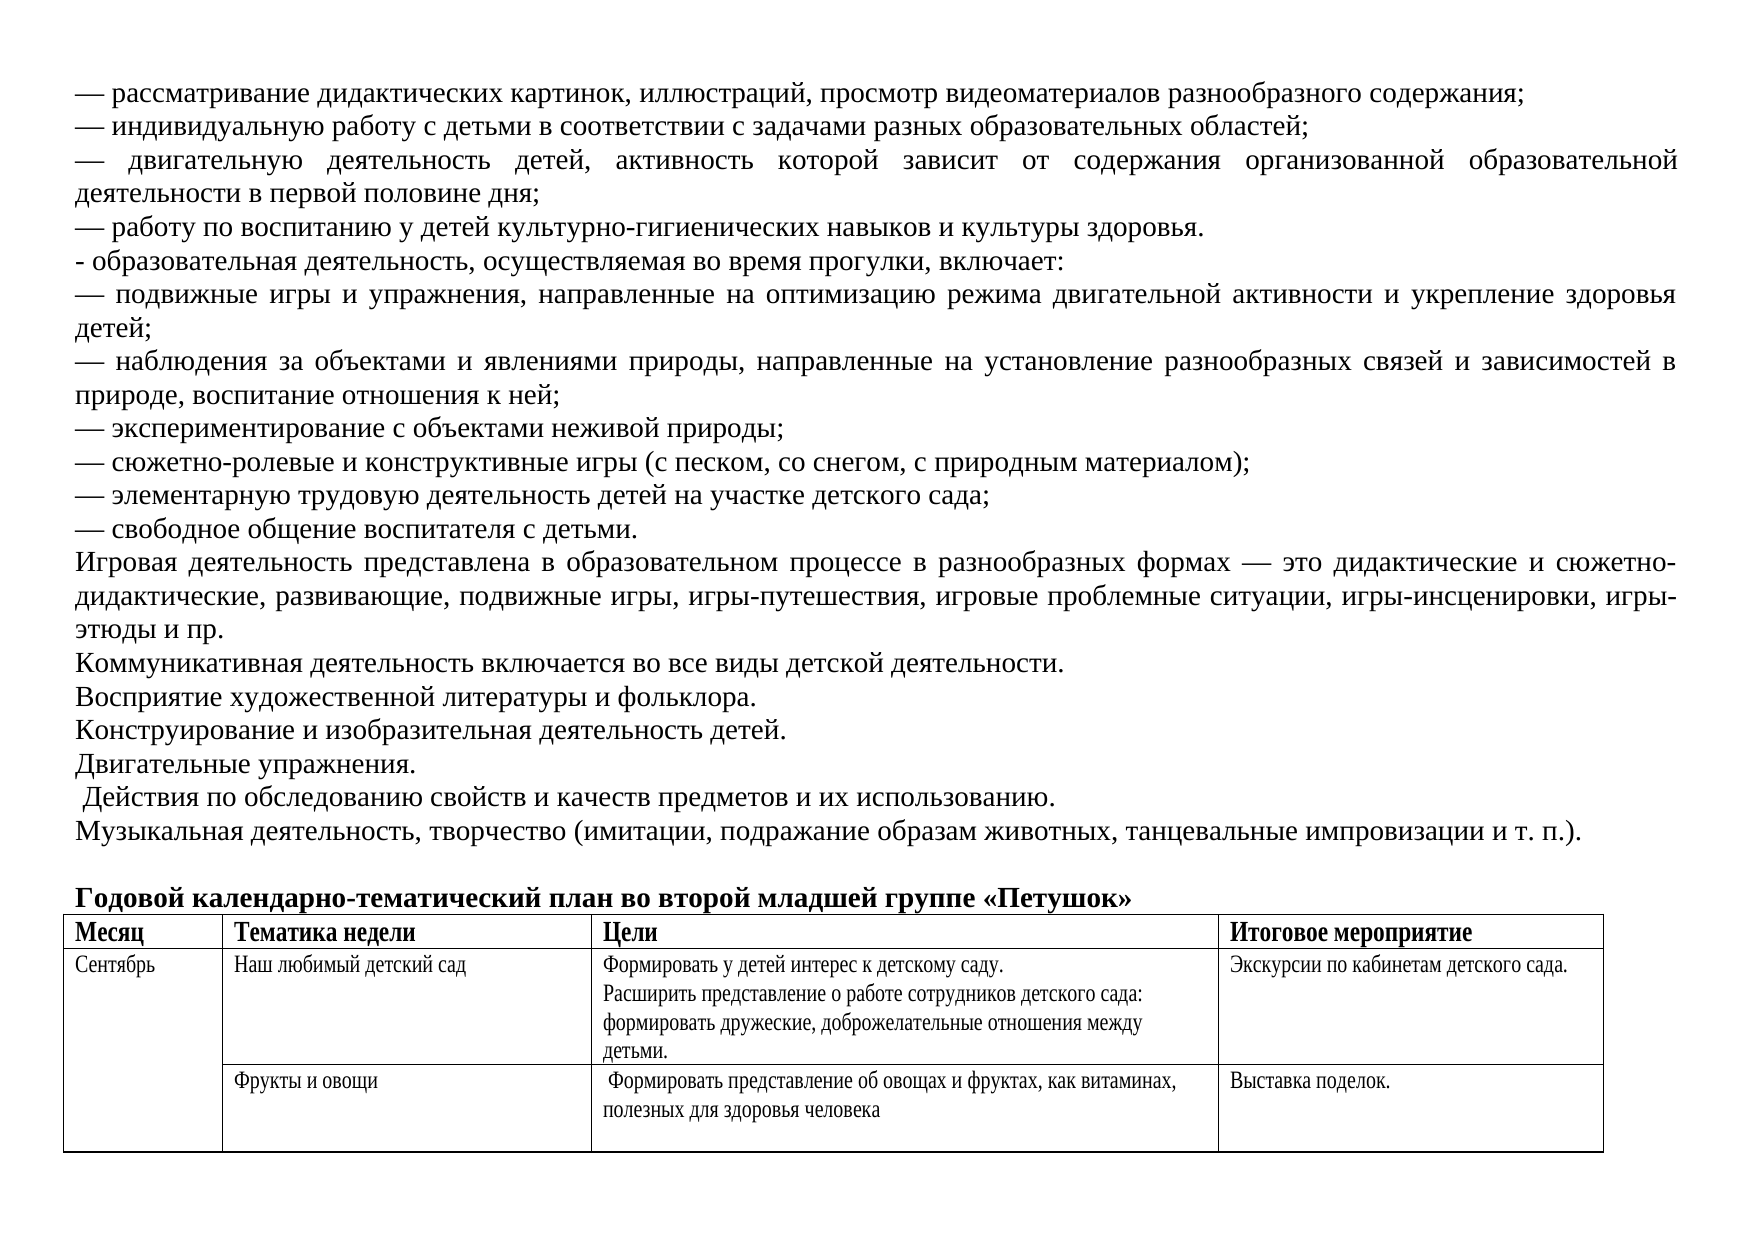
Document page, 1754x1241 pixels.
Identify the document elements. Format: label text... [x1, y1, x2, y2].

text - образовательная деятельность, осуществляемая во время прогулки, включает: [75, 243, 1679, 276]
table_cell Сентябрь [64, 949, 222, 1151]
text — сюжетно-ролевые и конструктивные игры (с песком, со снегом, с природным материалом); [75, 444, 1679, 477]
table_header Месяц [64, 915, 222, 948]
table_cell Формировать у детей интерес к детскому саду. Расширить представление о работе сотрудников детского сада: формировать дружеские, доброжелательные отношения между детьми. [592, 949, 1218, 1064]
table_header Итоговое мероприятие [1219, 915, 1603, 948]
text — индивидуальную работу с детьми в соответствии с задачами разных образовательных областей; [75, 108, 1679, 142]
table_cell Экскурсии по кабинетам детского сада. [1219, 949, 1603, 1064]
text — экспериментирование с объектами неживой природы; [75, 410, 1679, 444]
text — свободное общение воспитателя с детьми. [75, 511, 1679, 544]
text Восприятие художественной литературы и фольклора. [75, 679, 1679, 712]
text Действия по обследованию свойств и качеств предметов и их использованию. [75, 779, 1679, 813]
table_cell Наш любимый детский сад [223, 949, 591, 1064]
text — двигательную деятельность детей, активность которой зависит от содержания организованной образовательной деятельности в первой половине дня; [75, 142, 1679, 209]
text — подвижные игры и упражнения, направленные на оптимизацию режима двигательной активности и укрепление здоровья детей; [75, 276, 1679, 343]
text Музыкальная деятельность, творчество (имитации, подражание образам животных, танцевальные импровизации и т. п.). [75, 813, 1679, 846]
table_header Цели [592, 915, 1218, 948]
table_cell Выставка поделок. [1219, 1065, 1603, 1151]
table_cell Формировать представление об овощах и фруктах, как витаминах, полезных для здоровья человека [592, 1065, 1218, 1151]
table_cell Фрукты и овощи [223, 1065, 591, 1151]
text Коммуникативная деятельность включается во все виды детской деятельности. [75, 645, 1679, 679]
text — элементарную трудовую деятельность детей на участке детского сада; [75, 477, 1679, 511]
text Игровая деятельность представлена в образовательном процессе в разнообразных формах — это дидактические и сюжетно-дидактические, развивающие, подвижные игры, игры-путешествия, игровые проблемные ситуации, игры-инсценировки, игры-этюды и пр. [75, 544, 1679, 645]
text Годовой календарно-тематический план во второй младшей группе «Петушок» [75, 880, 1679, 913]
text Конструирование и изобразительная деятельность детей. [75, 712, 1679, 746]
text — рассматривание дидактических картинок, иллюстраций, просмотр видеоматериалов разнообразного содержания; [75, 75, 1679, 108]
text — наблюдения за объектами и явлениями природы, направленные на установление разнообразных связей и зависимостей в природе, воспитание отношения к ней; [75, 343, 1679, 410]
table_header Тематика недели [223, 915, 591, 948]
text — работу по воспитанию у детей культурно-гигиенических навыков и культуры здоровья. [75, 209, 1679, 243]
text Двигательные упражнения. [75, 746, 1679, 779]
